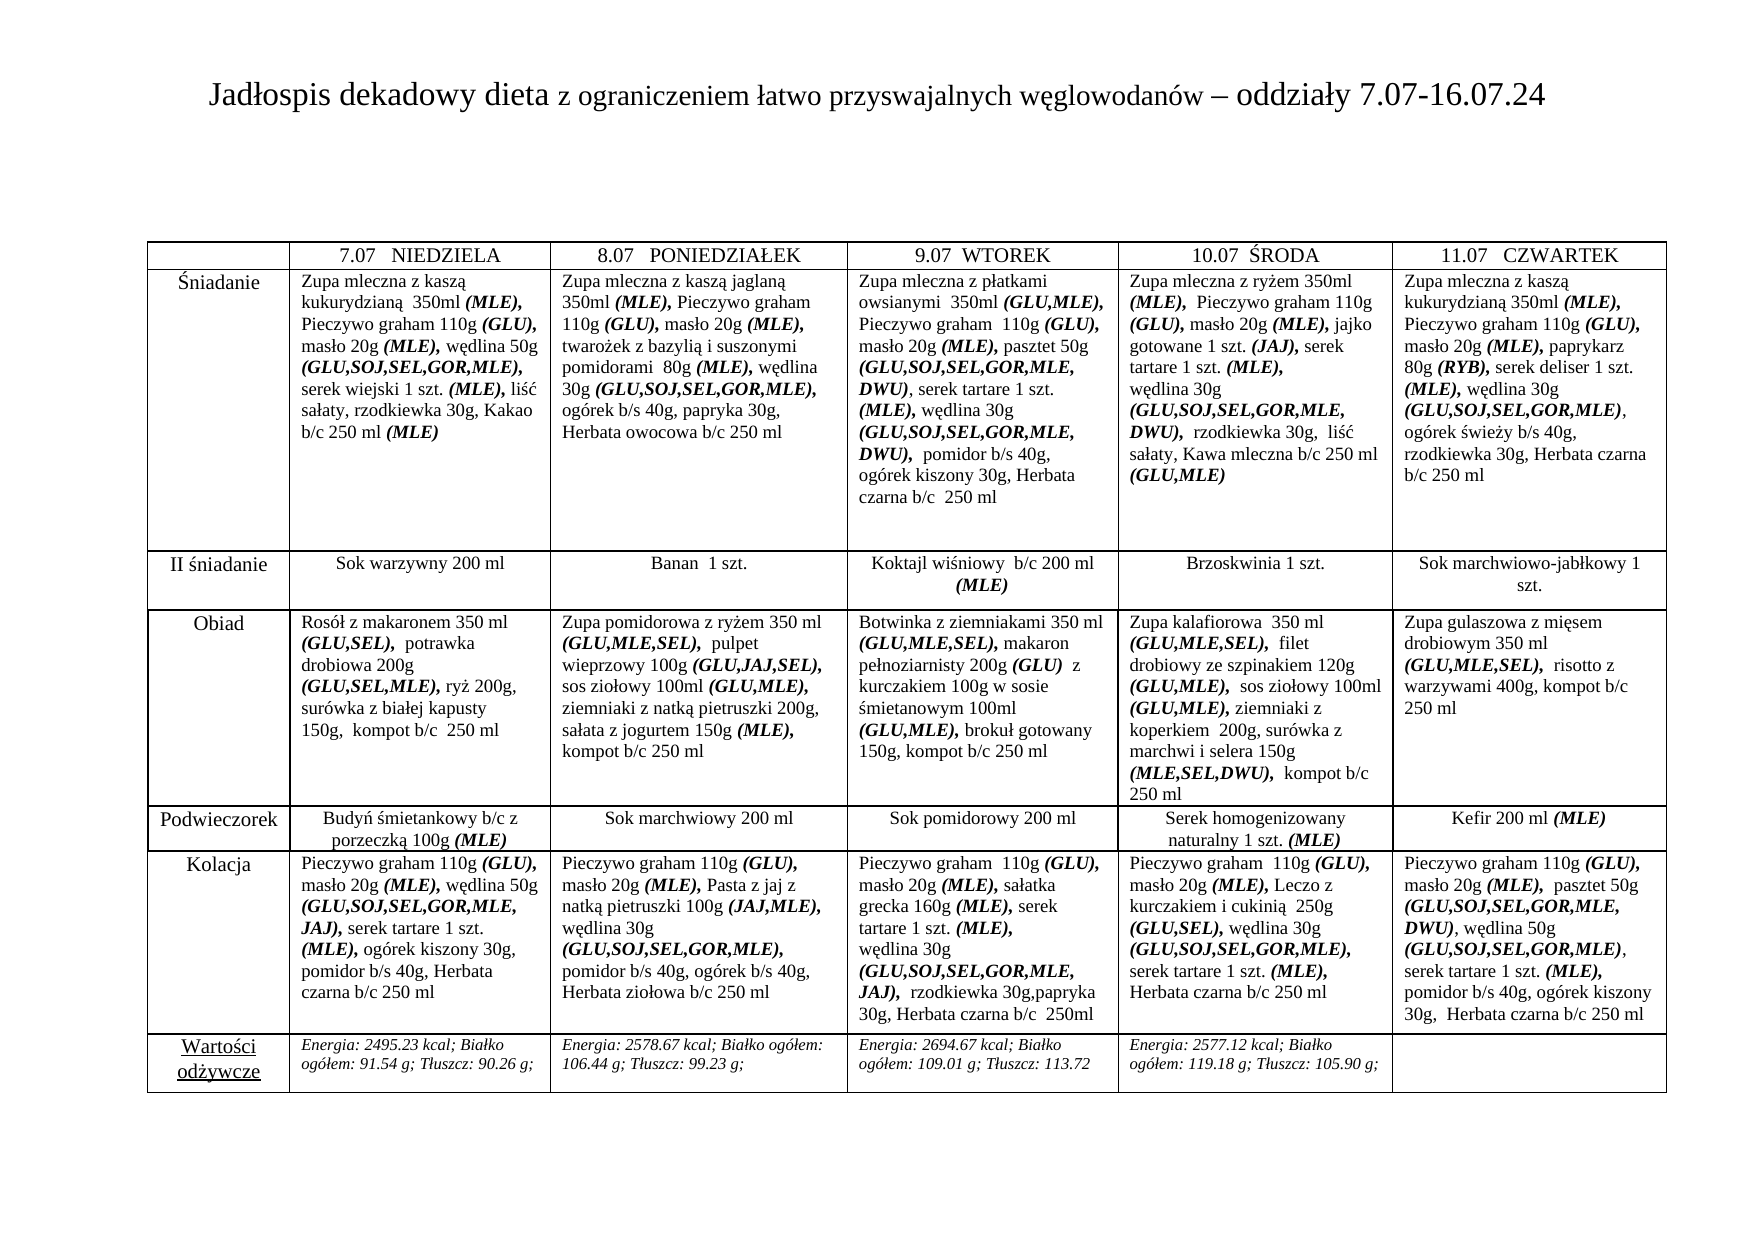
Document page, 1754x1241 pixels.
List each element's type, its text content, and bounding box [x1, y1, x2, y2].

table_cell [551, 1035, 847, 1092]
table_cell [848, 1035, 1118, 1092]
table_cell [1393, 1035, 1666, 1092]
table_header 7.07 NIEDZIELA [290, 243, 550, 269]
table_cell Pieczywo graham 110g (GLU), masło 20g (MLE), Leczo z kurczakiem i cukinią 250g (GLU,SEL), wędlina 30g (GLU,SOJ,SEL,GOR,MLE), serek tartare 1 szt. (MLE), Herbata czarna b/c 250 ml [1119, 852, 1392, 1032]
table_cell Pieczywo graham 110g (GLU), masło 20g (MLE), Pasta z jaj z natką pietruszki 100g (JAJ,MLE), wędlina 30g (GLU,SOJ,SEL,GOR,MLE), pomidor b/s 40g, ogórek b/s 40g, Herbata ziołowa b/c 250 ml [551, 852, 847, 1032]
table_cell Sok warzywny 200 ml [290, 552, 550, 609]
table_cell Brzoskwinia 1 szt. [1119, 552, 1392, 609]
table_cell Zupa mleczna z kaszą jaglaną 350ml (MLE), Pieczywo graham 110g (GLU), masło 20g (MLE), twarożek z bazylią i suszonymi pomidorami 80g (MLE), wędlina 30g (GLU,SOJ,SEL,GOR,MLE), ogórek b/s 40g, papryka 30g, Herbata owocowa b/c 250 ml [551, 270, 847, 550]
table_cell Botwinka z ziemniakami 350 ml (GLU,MLE,SEL), makaron pełnoziarnisty 200g (GLU) z kurczakiem 100g w sosie śmietanowym 100ml (GLU,MLE), brokuł gotowany 150g, kompot b/c 250 ml [848, 611, 1117, 805]
table_cell Kolacja [148, 852, 289, 1032]
table_cell Sok pomidorowy 200 ml [848, 807, 1117, 850]
table_cell Sok marchwiowo-jabłkowy 1 szt. [1393, 552, 1666, 609]
table_cell Zupa mleczna z ryżem 350ml (MLE), Pieczywo graham 110g (GLU), masło 20g (MLE), jajko gotowane 1 szt. (JAJ), serek tartare 1 szt. (MLE), wędlina 30g (GLU,SOJ,SEL,GOR,MLE, DWU), rzodkiewka 30g, liść sałaty, Kawa mleczna b/c 250 ml (GLU,MLE) [1119, 270, 1392, 550]
table_cell Kefir 200 ml (MLE) [1394, 807, 1666, 850]
table_cell Podwieczorek [149, 807, 289, 850]
table_cell Rosół z makaronem 350 ml (GLU,SEL), potrawka drobiowa 200g (GLU,SEL,MLE), ryż 200g, surówka z białej kapusty 150g, kompot b/c 250 ml [291, 611, 550, 805]
table_cell Pieczywo graham 110g (GLU), masło 20g (MLE), wędlina 50g (GLU,SOJ,SEL,GOR,MLE, JAJ), serek tartare 1 szt. (MLE), ogórek kiszony 30g, pomidor b/s 40g, Herbata czarna b/c 250 ml [290, 852, 550, 1032]
table_cell Koktajl wiśniowy b/c 200 ml (MLE) [848, 552, 1118, 609]
table_cell Sok marchwiowy 200 ml [551, 807, 847, 850]
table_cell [1119, 1035, 1392, 1092]
table_cell Budyń śmietankowy b/c z porzeczką 100g (MLE) [291, 807, 550, 850]
table_cell Zupa mleczna z płatkami owsianymi 350ml (GLU,MLE), Pieczywo graham 110g (GLU), masło 20g (MLE), pasztet 50g (GLU,SOJ,SEL,GOR,MLE, DWU), serek tartare 1 szt. (MLE), wędlina 30g (GLU,SOJ,SEL,GOR,MLE, DWU), pomidor b/s 40g, ogórek kiszony 30g, Herbata czarna b/c 250 ml [848, 270, 1118, 550]
table_cell Śniadanie [148, 270, 289, 550]
table_cell Serek homogenizowany naturalny 1 szt. (MLE) [1119, 807, 1392, 850]
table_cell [290, 1035, 550, 1092]
table_cell Zupa pomidorowa z ryżem 350 ml (GLU,MLE,SEL), pulpet wieprzowy 100g (GLU,JAJ,SEL), sos ziołowy 100ml (GLU,MLE), ziemniaki z natką pietruszki 200g, sałata z jogurtem 150g (MLE), kompot b/c 250 ml [551, 611, 847, 805]
table_cell Pieczywo graham 110g (GLU), masło 20g (MLE), pasztet 50g (GLU,SOJ,SEL,GOR,MLE, DWU), wędlina 50g (GLU,SOJ,SEL,GOR,MLE), serek tartare 1 szt. (MLE), pomidor b/s 40g, ogórek kiszony 30g, Herbata czarna b/c 250 ml [1393, 852, 1666, 1032]
table_cell Zupa mleczna z kaszą kukurydzianą 350ml (MLE), Pieczywo graham 110g (GLU), masło 20g (MLE), wędlina 50g (GLU,SOJ,SEL,GOR,MLE), serek wiejski 1 szt. (MLE), liść sałaty, rzodkiewka 30g, Kakao b/c 250 ml (MLE) [290, 270, 550, 550]
table_cell Banan 1 szt. [551, 552, 847, 609]
table_cell II śniadanie [148, 552, 289, 609]
table_cell Pieczywo graham 110g (GLU), masło 20g (MLE), sałatka grecka 160g (MLE), serek tartare 1 szt. (MLE), wędlina 30g (GLU,SOJ,SEL,GOR,MLE, JAJ), rzodkiewka 30g,papryka 30g, Herbata czarna b/c 250ml [848, 852, 1118, 1032]
table_header 11.07 CZWARTEK [1393, 243, 1666, 269]
table_cell Zupa mleczna z kaszą kukurydzianą 350ml (MLE), Pieczywo graham 110g (GLU), masło 20g (MLE), paprykarz 80g (RYB), serek deliser 1 szt. (MLE), wędlina 30g (GLU,SOJ,SEL,GOR,MLE), ogórek świeży b/s 40g, rzodkiewka 30g, Herbata czarna b/c 250 ml [1393, 270, 1666, 550]
table_header 9.07 WTOREK [848, 243, 1118, 269]
table_header 8.07 PONIEDZIAŁEK [551, 243, 847, 269]
table_cell Zupa kalafiorowa 350 ml (GLU,MLE,SEL), filet drobiowy ze szpinakiem 120g (GLU,MLE), sos ziołowy 100ml (GLU,MLE), ziemniaki z koperkiem 200g, surówka z marchwi i selera 150g (MLE,SEL,DWU), kompot b/c 250 ml [1119, 611, 1392, 805]
table_header [148, 243, 289, 269]
table_cell Wartości odżywcze [148, 1035, 289, 1092]
table_header 10.07 ŚRODA [1119, 243, 1392, 269]
table_cell Obiad [149, 611, 289, 805]
table_cell Zupa gulaszowa z mięsem drobiowym 350 ml (GLU,MLE,SEL), risotto z warzywami 400g, kompot b/c 250 ml [1394, 611, 1666, 805]
